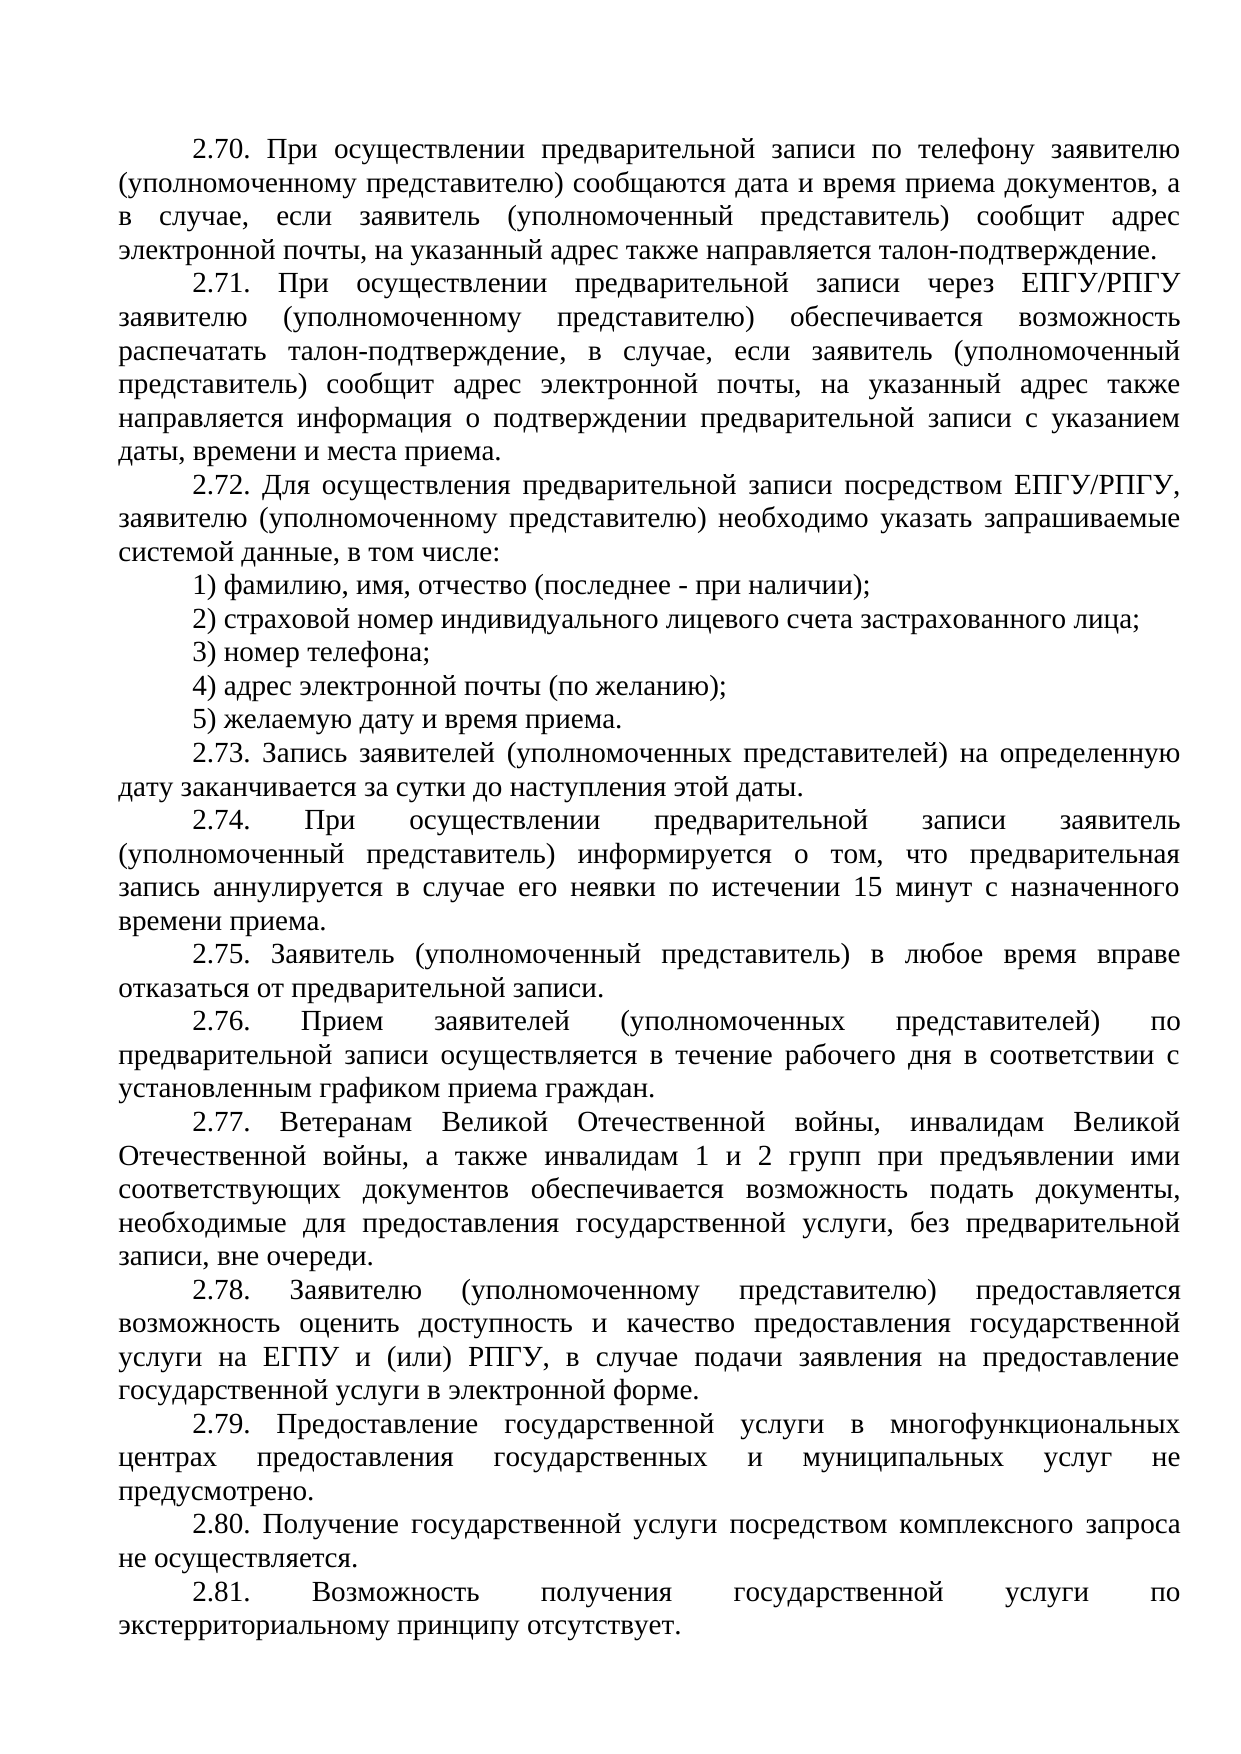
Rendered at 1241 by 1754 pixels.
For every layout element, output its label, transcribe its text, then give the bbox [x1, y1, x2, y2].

text 2.75. Заявитель (уполномоченный представитель) в любое время вправе отказаться от предварительной записи. [118, 936, 1181, 1003]
text 2.80. Получение государственной услуги посредством комплексного запроса не осуществляется. [118, 1507, 1181, 1574]
text 2.79. Предоставление государственной услуги в многофункциональных центрах предоставления государственных и муниципальных услуг не предусмотрено. [118, 1406, 1181, 1507]
text 2.73. Запись заявителей (уполномоченных представителей) на определенную дату заканчивается за сутки до наступления этой даты. [118, 735, 1181, 802]
text 2.78. Заявителю (уполномоченному представителю) предоставляется возможность оценить доступность и качество предоставления государственной услуги на ЕГПУ и (или) РПГУ, в случае подачи заявления на предоставление государственной услуги в электронной форме. [118, 1272, 1181, 1406]
text 2.72. Для осуществления предварительной записи посредством ЕПГУ/РПГУ, заявителю (уполномоченному представителю) необходимо указать запрашиваемые системой данные, в том числе: [118, 467, 1181, 567]
text 2.76. Прием заявителей (уполномоченных представителей) по предварительной записи осуществляется в течение рабочего дня в соответствии с установленным графиком приема граждан. [118, 1003, 1181, 1104]
text 3) номер телефона; [118, 634, 1181, 668]
text 2.81. Возможность получения государственной услуги по экстерриториальному принципу отсутствует. [118, 1574, 1181, 1641]
text 4) адрес электронной почты (по желанию); [118, 668, 1181, 702]
text 5) желаемую дату и время приема. [118, 702, 1181, 735]
text 2) страховой номер индивидуального лицевого счета застрахованного лица; [118, 601, 1181, 634]
text 1) фамилию, имя, отчество (последнее - при наличии); [118, 567, 1181, 601]
text 2.77. Ветеранам Великой Отечественной войны, инвалидам Великой Отечественной войны, а также инвалидам 1 и 2 групп при предъявлении ими соответствующих документов обеспечивается возможность подать документы, необходимые для предоставления государственной услуги, без предварительной записи, вне очереди. [118, 1104, 1181, 1272]
text 2.74. При осуществлении предварительной записи заявитель (уполномоченный представитель) информируется о том, что предварительная запись аннулируется в случае его неявки по истечении 15 минут с назначенного времени приема. [118, 802, 1181, 936]
text 2.70. При осуществлении предварительной записи по телефону заявителю (уполномоченному представителю) сообщаются дата и время приема документов, а в случае, если заявитель (уполномоченный представитель) сообщит адрес электронной почты, на указанный адрес также направляется талон-подтверждение. [118, 131, 1181, 266]
text 2.71. При осуществлении предварительной записи через ЕПГУ/РПГУ заявителю (уполномоченному представителю) обеспечивается возможность распечатать талон-подтверждение, в случае, если заявитель (уполномоченный представитель) сообщит адрес электронной почты, на указанный адрес также направляется информация о подтверждении предварительной записи с указанием даты, времени и места приема. [118, 266, 1181, 467]
